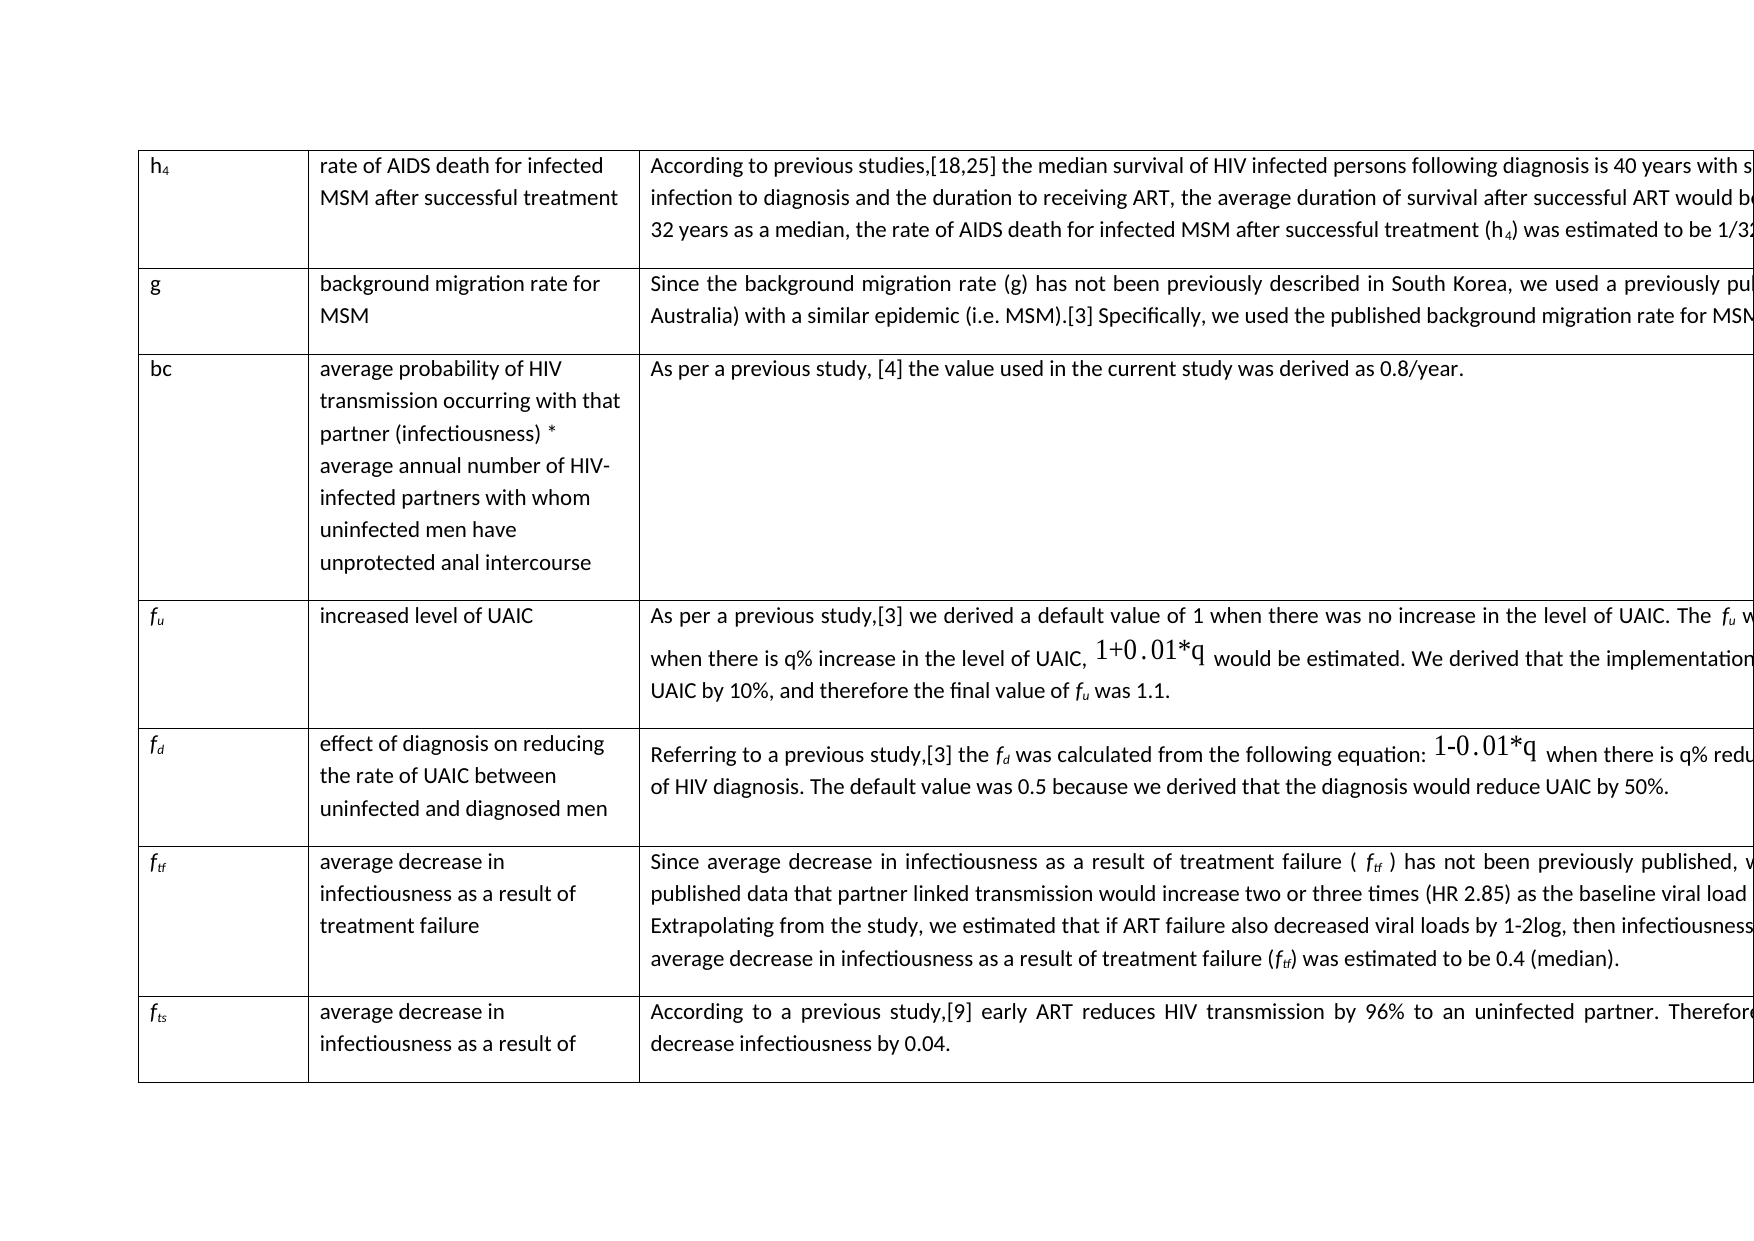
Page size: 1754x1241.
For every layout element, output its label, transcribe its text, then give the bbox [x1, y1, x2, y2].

table_cell According to previous studies,[18,25] the median survival of HIV infected persons following diagnosis is 40 years with successful ART. Considering the duration of infection to diagnosis and the duration to receiving ART, the average duration of survival after successful ART would be 31-33 years. In the A equation, using the 32 years as a median, the rate of AIDS death for infected MSM after successful treatment (h4) was estimated to be 1/32/year. [640, 151, 1753, 268]
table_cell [309, 997, 639, 1082]
table_cell As per a previous study,[3] we derived a default value of 1 when there was no increase in the level of UAIC. The fu was determined by the following equation: when there is q% increase in the level of UAIC, would be estimated. We derived that the implementation of PrEP would result in an increase in the UAIC by 10%, and therefore the final value of fu was 1.1. [640, 601, 1753, 728]
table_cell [640, 997, 1753, 1082]
table_cell increased level of UAIC [309, 601, 639, 728]
table_cell fts [139, 997, 308, 1082]
table_cell effect of diagnosis on reducing the rate of UAIC between uninfected and diagnosed men [309, 729, 639, 846]
table_cell bc [139, 355, 308, 600]
table_cell h4 [139, 151, 308, 268]
table_cell ftf [139, 847, 308, 996]
table_cell average probability of HIV transmission occurring with that partner (infectiousness) * average annual number of HIV-infected partners with whom uninfected men have unprotected anal intercourse [309, 355, 639, 600]
table_cell average decrease in infectiousness as a result of treatment failure [309, 847, 639, 996]
table_cell Since average decrease in infectiousness as a result of treatment failure ( ftf ) has not been previously published, we derived estimates based on previously published data that partner linked transmission would increase two or three times (HR 2.85) as the baseline viral load increase by 1log copies of HIV RNA/ml. [9] Extrapolating from the study, we estimated that if ART failure also decreased viral loads by 1-2log, then infectiousness would decrease by 1/2 or 1/3. Therefore, average decrease in infectiousness as a result of treatment failure (ftf) was estimated to be 0.4 (median). [640, 847, 1753, 996]
table_cell g [139, 269, 308, 353]
table_cell background migration rate for MSM [309, 269, 639, 353]
table_cell Since the background migration rate (g) has not been previously described in South Korea, we used a previously published rate from the closest country (i.e. Australia) with a similar epidemic (i.e. MSM).[3] Specifically, we used the published background migration rate for MSM (g) as 1/33.3/year. [640, 269, 1753, 353]
table_cell As per a previous study, [4] the value used in the current study was derived as 0.8/year. [640, 355, 1753, 600]
table_cell fu [139, 601, 308, 728]
table_cell fd [139, 729, 308, 846]
table_cell Referring to a previous study,[3] the fd was calculated from the following equation: when there is q% reduction on the rate of UAIC around the time of HIV diagnosis. The default value was 0.5 because we derived that the diagnosis would reduce UAIC by 50%. [640, 729, 1753, 846]
table_cell rate of AIDS death for infected MSM after successful treatment [309, 151, 639, 268]
